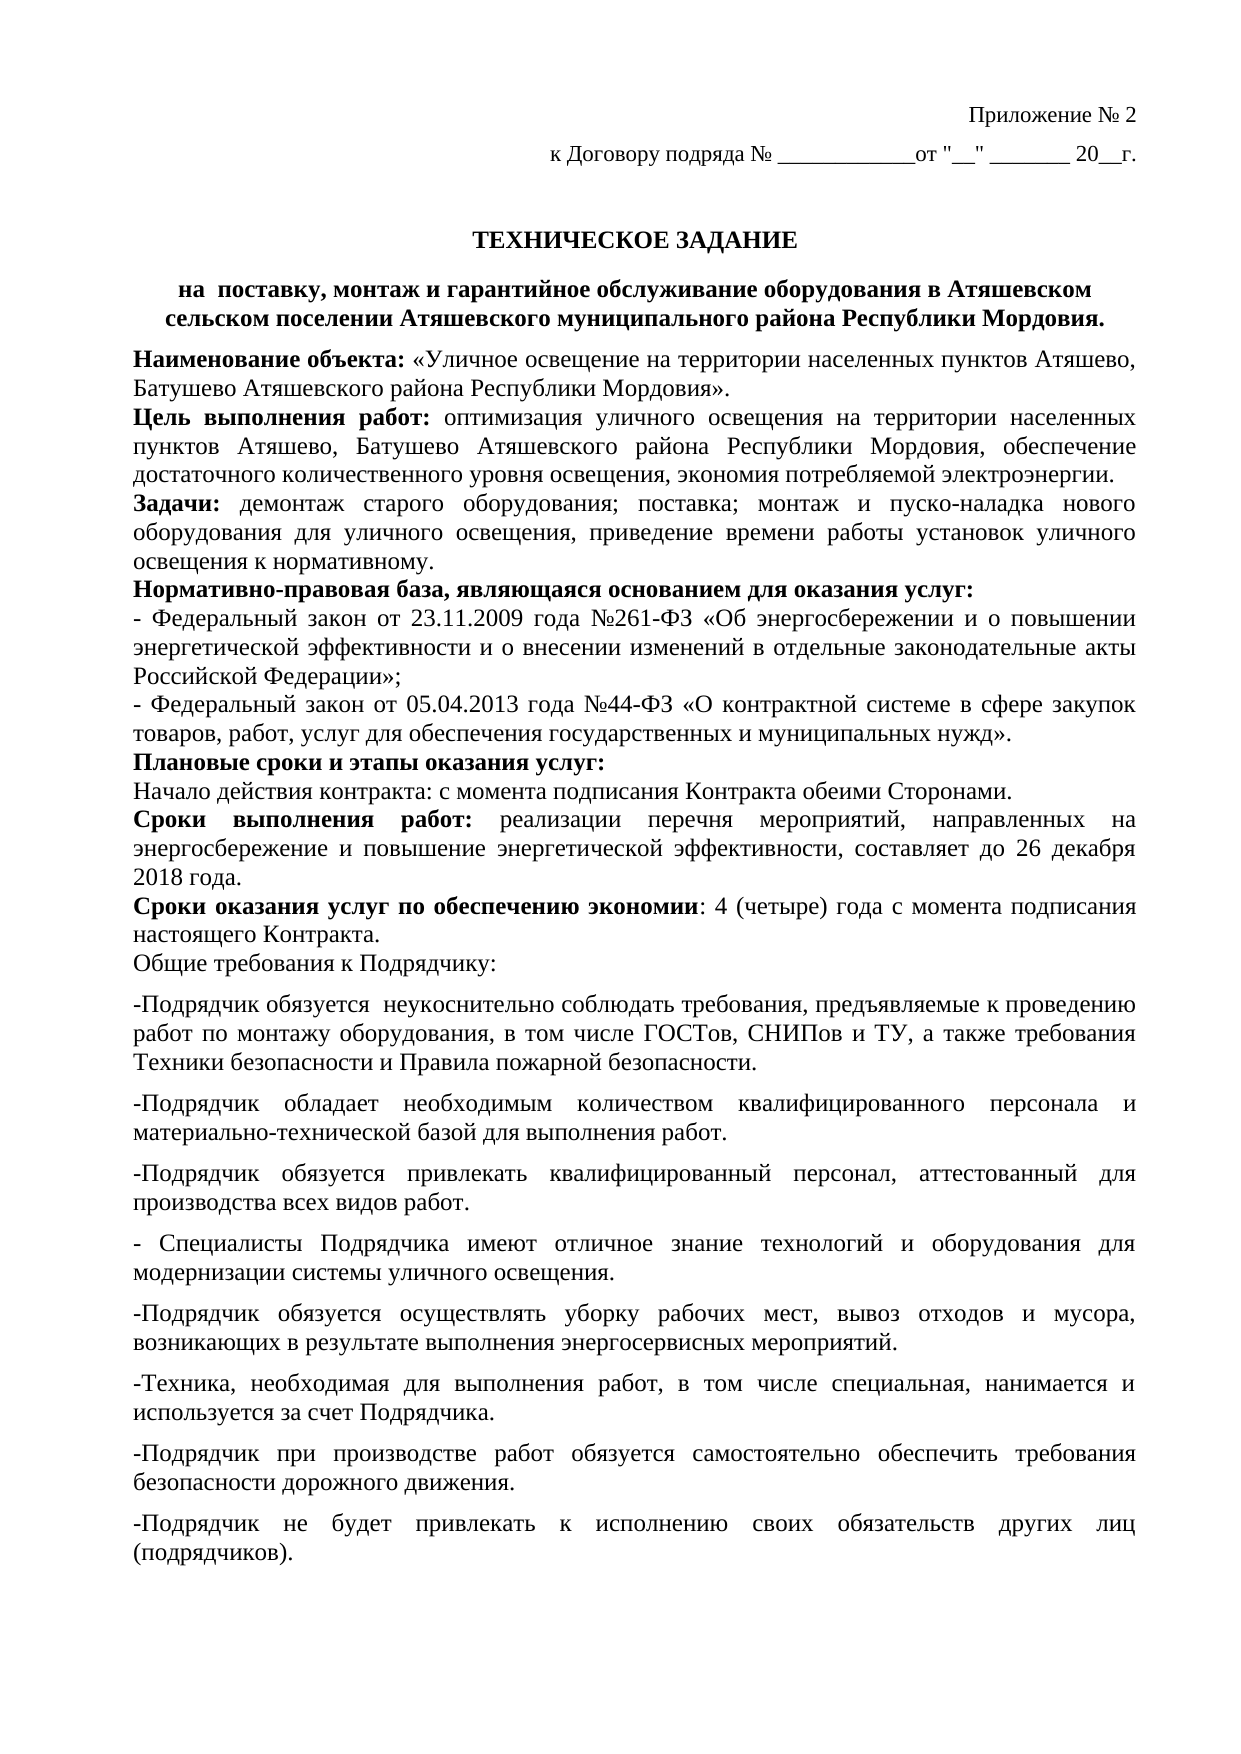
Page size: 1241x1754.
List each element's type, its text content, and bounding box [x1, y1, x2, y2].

text Общие требования к Подрядчику: [133, 948, 1137, 977]
text -Подрядчик не будет привлекать к исполнению своих обязательств других лиц (подрядчиков). [133, 1508, 1137, 1566]
text Задачи: демонтаж старого оборудования; поставка; монтаж и пуско-наладка нового оборудования для уличного освещения, приведение времени работы установок уличного освещения к нормативному. [133, 488, 1137, 574]
text ТЕХНИЧЕСКОЕ ЗАДАНИЕ [133, 225, 1137, 254]
text Нормативно-правовая база, являющаяся основанием для оказания услуг: [133, 574, 1137, 603]
text -Подрядчик обладает необходимым количеством квалифицированного персонала и материально-технической базой для выполнения работ. [133, 1088, 1137, 1146]
text Наименование объекта: «Уличное освещение на территории населенных пунктов Атяшево, Батушево Атяшевского района Республики Мордовия». [133, 344, 1137, 402]
text -Подрядчик обязуется привлекать квалифицированный персонал, аттестованный для производства всех видов работ. [133, 1158, 1137, 1216]
text - Специалисты Подрядчика имеют отличное знание технологий и оборудования для модернизации системы уличного освещения. [133, 1228, 1137, 1286]
text Сроки оказания услуг по обеспечению экономии: 4 (четыре) года с момента подписания настоящего Контракта. [133, 891, 1137, 948]
text на поставку, монтаж и гарантийное обслуживание оборудования в Атяшевском сельском поселении Атяшевского муниципального района Республики Мордовия. [133, 274, 1137, 332]
text Сроки выполнения работ: реализации перечня мероприятий, направленных на энергосбережение и повышение энергетической эффективности, составляет до 26 декабря 2018 года. [133, 804, 1137, 891]
text - Федеральный закон от 05.04.2013 года №44-ФЗ «О контрактной системе в сфере закупок товаров, работ, услуг для обеспечения государственных и муниципальных нужд». [133, 689, 1137, 747]
text -Подрядчик обязуется осуществлять уборку рабочих мест, вывоз отходов и мусора, возникающих в результате выполнения энергосервисных мероприятий. [133, 1298, 1137, 1356]
text -Техника, необходимая для выполнения работ, в том числе специальная, нанимается и используется за счет Подрядчика. [133, 1368, 1137, 1426]
text -Подрядчик при производстве работ обязуется самостоятельно обеспечить требования безопасности дорожного движения. [133, 1438, 1137, 1496]
text Цель выполнения работ: оптимизация уличного освещения на территории населенных пунктов Атяшево, Батушево Атяшевского района Республики Мордовия, обеспечение достаточного количественного уровня освещения, экономия потребляемой электроэнергии. [133, 402, 1137, 488]
text Плановые сроки и этапы оказания услуг: [133, 747, 1137, 776]
text Приложение № 2 [797, 101, 1137, 127]
text - Федеральный закон от 23.11.2009 года №261-ФЗ «Об энергосбережении и о повышении энергетической эффективности и о внесении изменений в отдельные законодательные акты Российской Федерации»; [133, 603, 1137, 689]
text -Подрядчик обязуется неукоснительно соблюдать требования, предъявляемые к проведению работ по монтажу оборудования, в том числе ГОСТов, СНИПов и ТУ, а также требования Техники безопасности и Правила пожарной безопасности. [133, 989, 1137, 1076]
text Начало действия контракта: с момента подписания Контракта обеими Сторонами. [133, 776, 1137, 804]
text к Договору подряда № ____________от "__" _______ 20__г. [133, 140, 1137, 166]
